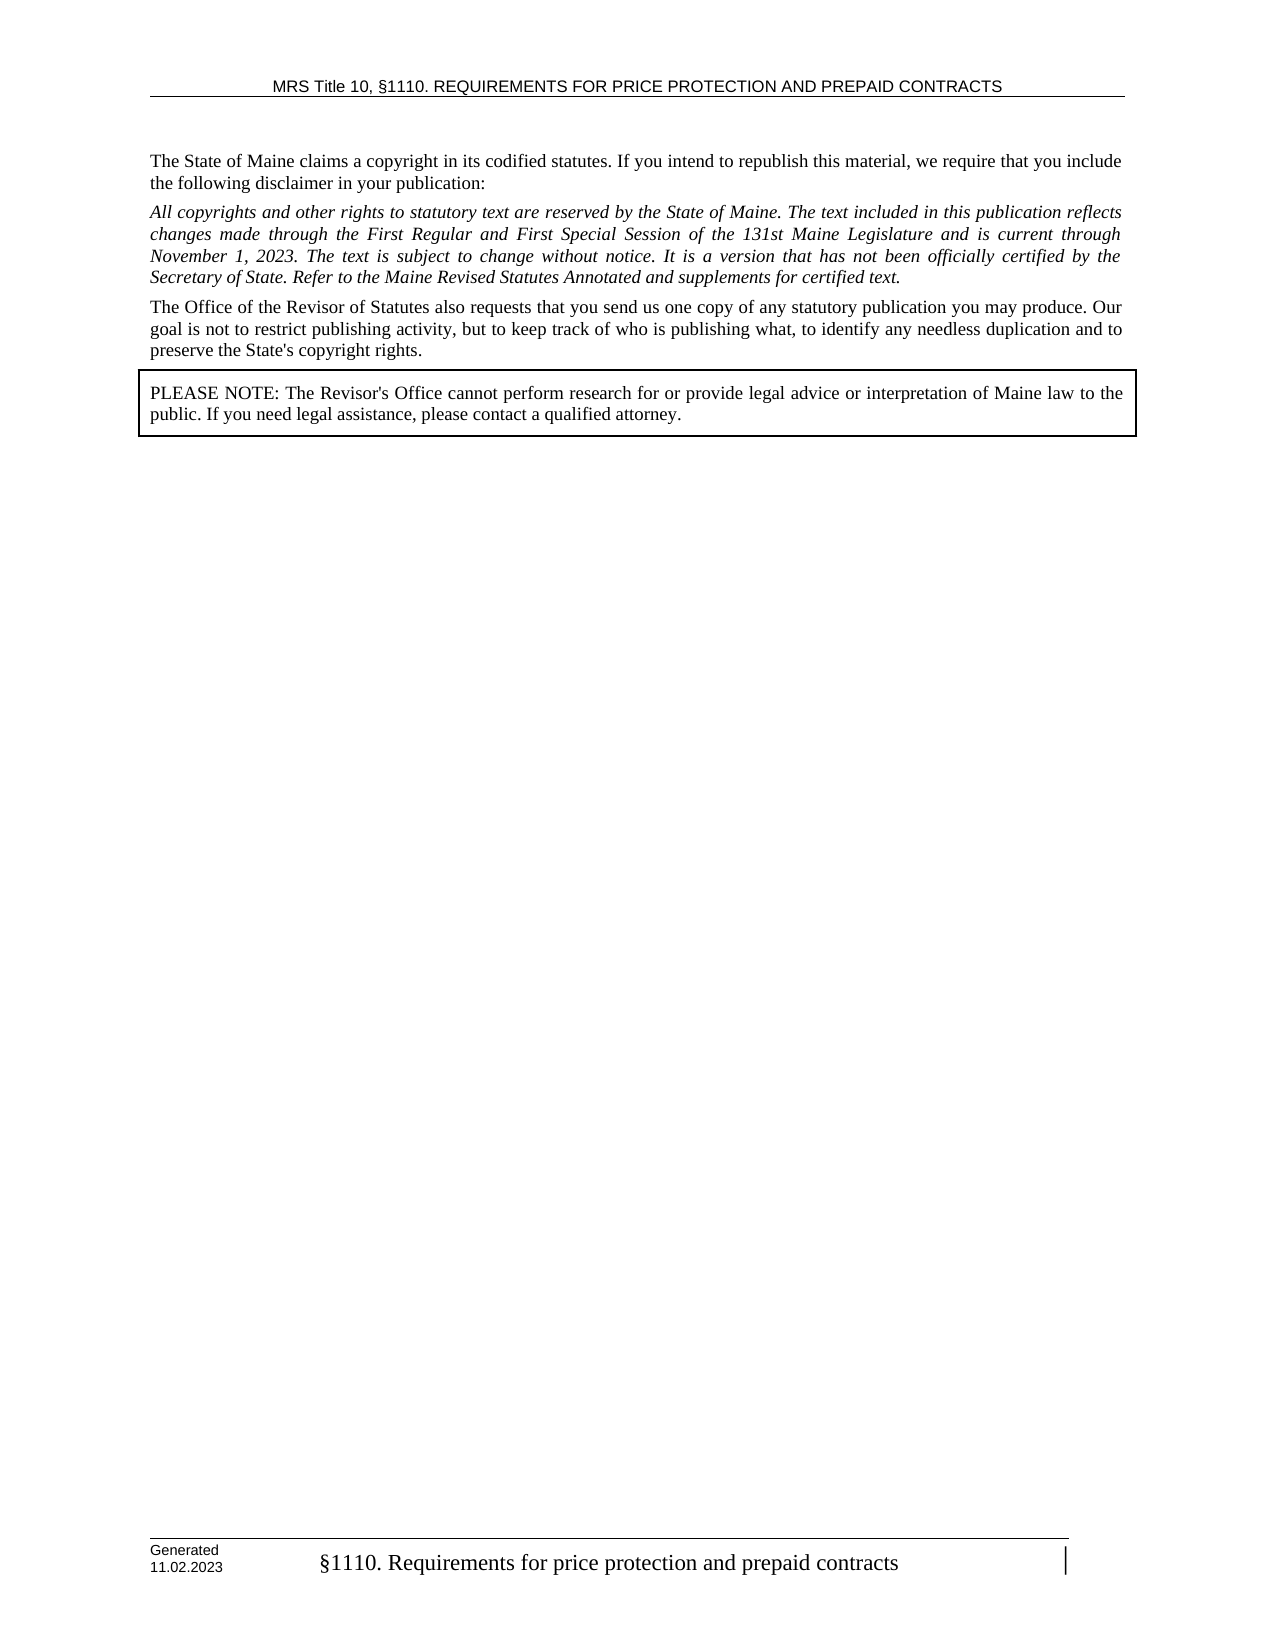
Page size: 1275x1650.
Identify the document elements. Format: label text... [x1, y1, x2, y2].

text The Office of the Revisor of Statutes also requests that you send us one copy of any statutory publication you may produce. Our goal is not to restrict publishing activity, but to keep track of who is publishing what, to identify any needless duplication and to preserve the State's copyright rights. [150, 296, 1125, 361]
text The State of Maine claims a copyright in its codified statutes. If you intend to republish this material, we require that you include the following disclaimer in your publication: [150, 150, 1125, 193]
text All copyrights and other rights to statutory text are reserved by the State of Maine. The text included in this publication reflects changes made through the First Regular and First Special Session of the 131st Maine Legislature and is current through November 1, 2023 . The text is subject to change without notice. It is a version that has not been officially certified by the Secretary of State. Refer to the Maine Revised Statutes Annotated and supplements for certified text. [150, 201, 1125, 288]
text PLEASE NOTE: The Revisor's Office cannot perform research for or provide legal advice or interpretation of Maine law to the public. If you need legal assistance, please contact a qualified attorney. [140, 371, 1135, 435]
